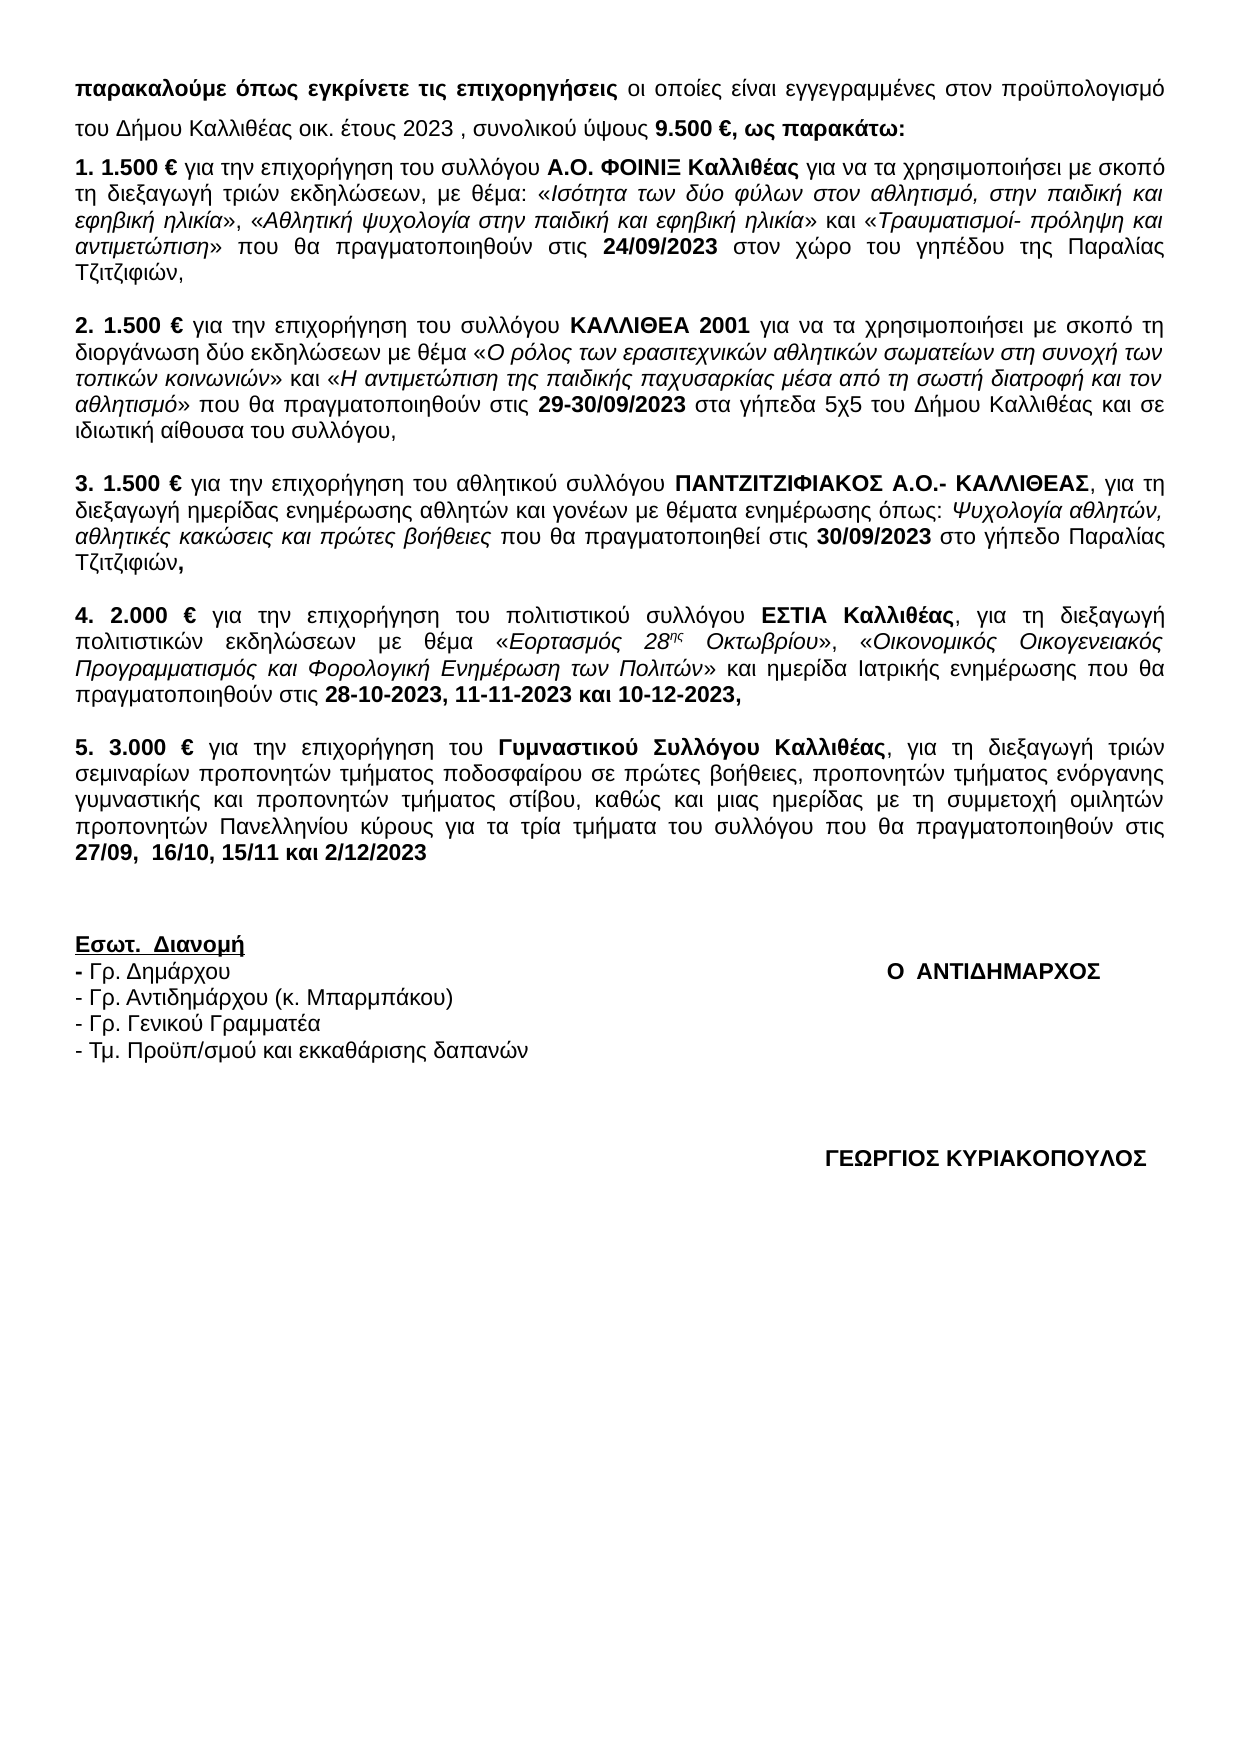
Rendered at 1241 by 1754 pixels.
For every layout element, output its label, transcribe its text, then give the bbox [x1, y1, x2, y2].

text παρακαλούμε όπως εγκρίνετε τις επιχορηγήσεις οι οποίες είναι εγγεγραμμένες στον προϋπολογισμό του Δήμου Καλλιθέας οικ. έτους 2023 , συνολικού ύψους 9.500 €, ως παρακάτω: [75, 75, 1165, 141]
text 5. 3.000 € για την επιχορήγηση του Γυμναστικού Συλλόγου Καλλιθέας, για τη διεξαγωγή τριών σεμιναρίων προπονητών τμήματος ποδοσφαίρου σε πρώτες βοήθειες, προπονητών τμήματος ενόργανης γυμναστικής και προπονητών τμήματος στίβου, καθώς και μιας ημερίδας με τη συμμετοχή ομιλητών προπονητών Πανελληνίου κύρους για τα τρία τμήματα του συλλόγου που θα πραγματοποιηθούν στις 27/09, 16/10, 15/11 και 2/12/2023 [75, 734, 1165, 866]
text - Γρ. Δημάρχου Ο ΑΝΤΙΔΗΜΑΡΧΟΣ [75, 958, 1165, 984]
text - Γρ. Γενικού Γραμματέα [75, 1010, 1165, 1037]
text Εσωτ. Διανομή [75, 931, 1165, 958]
text 4. 2.000 € για την επιχορήγηση του πολιτιστικού συλλόγου ΕΣΤΙΑ Καλλιθέας, για τη διεξαγωγή πολιτιστικών εκδηλώσεων με θέμα «Εορτασμός 28ης Οκτωβρίου», «Οικονομικός Οικογενειακός Προγραμματισμός και Φορολογική Ενημέρωση των Πολιτών» και ημερίδα Ιατρικής ενημέρωσης που θα πραγματοποιηθούν στις 28-10-2023, 11-11-2023 και 10-12-2023, [75, 602, 1165, 707]
text - Γρ. Αντιδημάρχου (κ. Μπαρμπάκου) [75, 984, 1165, 1010]
text 2. 1.500 € για την επιχορήγηση του συλλόγου ΚΑΛΛΙΘΕΑ 2001 για να τα χρησιμοποιήσει με σκοπό τη διοργάνωση δύο εκδηλώσεων με θέμα «Ο ρόλος των ερασιτεχνικών αθλητικών σωματείων στη συνοχή των τοπικών κοινωνιών» και «Η αντιμετώπιση της παιδικής παχυσαρκίας μέσα από τη σωστή διατροφή και τον αθλητισμό» που θα πραγματοποιηθούν στις 29-30/09/2023 στα γήπεδα 5χ5 του Δήμου Καλλιθέας και σε ιδιωτική αίθουσα του συλλόγου, [75, 312, 1165, 444]
text - Τμ. Προϋπ/σμού και εκκαθάρισης δαπανών [75, 1037, 1165, 1063]
text ΓΕΩΡΓΙΟΣ ΚΥΡΙΑΚΟΠΟΥΛΟΣ [750, 1144, 1165, 1171]
text 3. 1.500 € για την επιχορήγηση του αθλητικού συλλόγου ΠΑΝΤΖΙΤΖΙΦΙΑΚΟΣ Α.Ο.- ΚΑΛΛΙΘΕΑΣ, για τη διεξαγωγή ημερίδας ενημέρωσης αθλητών και γονέων με θέματα ενημέρωσης όπως: Ψυχολογία αθλητών, αθλητικές κακώσεις και πρώτες βοήθειες που θα πραγματοποιηθεί στις 30/09/2023 στο γήπεδο Παραλίας Τζιτζιφιών, [75, 470, 1165, 576]
text 1. 1.500 € για την επιχορήγηση του συλλόγου Α.Ο. ΦΟΙΝΙΞ Καλλιθέας για να τα χρησιμοποιήσει με σκοπό τη διεξαγωγή τριών εκδηλώσεων, με θέμα: «Ισότητα των δύο φύλων στον αθλητισμό, στην παιδική και εφηβική ηλικία», «Αθλητική ψυχολογία στην παιδική και εφηβική ηλικία» και «Τραυματισμοί- πρόληψη και αντιμετώπιση» που θα πραγματοποιηθούν στις 24/09/2023 στον χώρο του γηπέδου της Παραλίας Τζιτζιφιών, [75, 154, 1165, 286]
